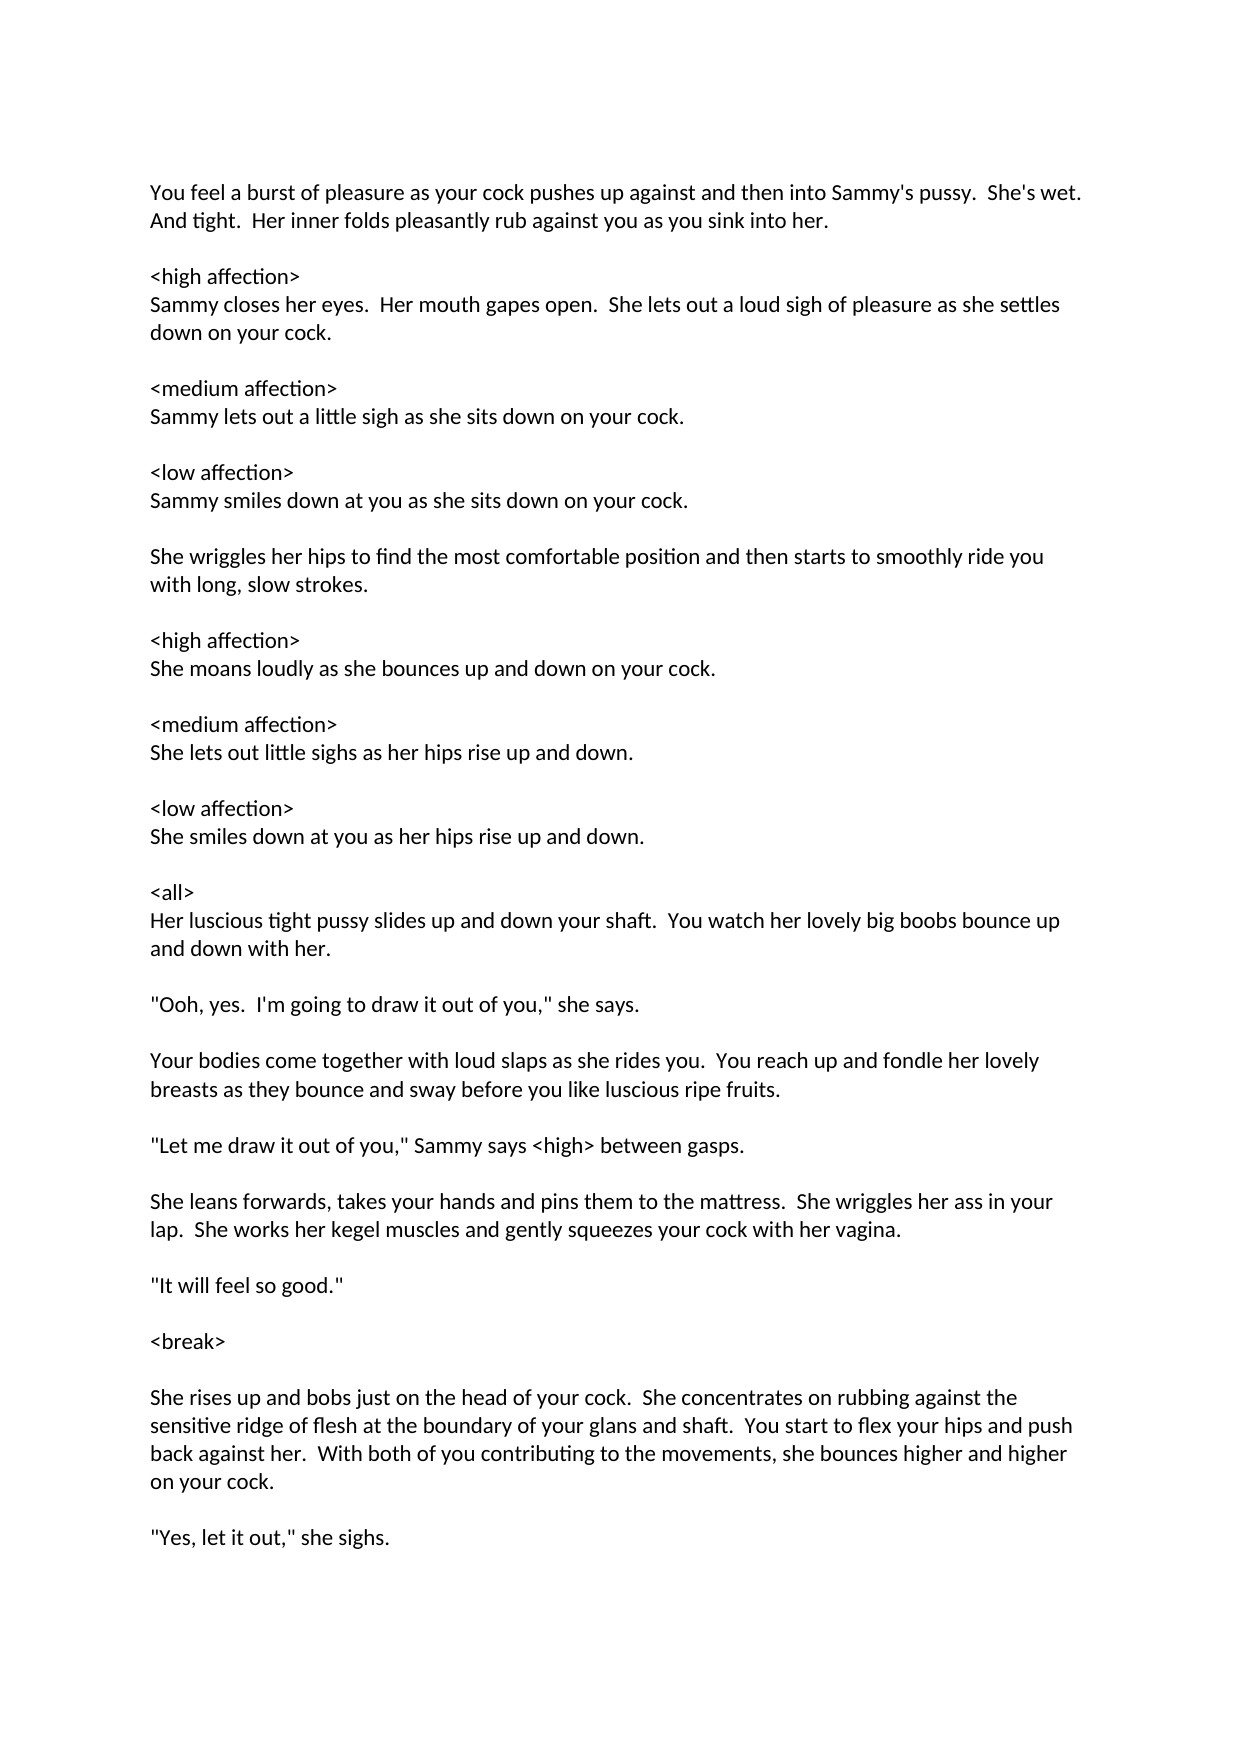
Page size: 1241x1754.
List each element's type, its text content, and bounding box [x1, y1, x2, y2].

text <break> [150, 1327, 1090, 1355]
text Your bodies come together with loud slaps as she rides you. You reach up and fondle her lovely breasts as they bounce and sway before you like luscious ripe fruits. [150, 1047, 1090, 1103]
text <low affection> [150, 458, 1090, 486]
text <medium affection> [150, 374, 1090, 402]
text "It will feel so good." [150, 1271, 1090, 1299]
text "Ooh, yes. I'm going to draw it out of you," she says. [150, 991, 1090, 1019]
text You feel a burst of pleasure as your cock pushes up against and then into Sammy's pussy. She's wet. And tight. Her inner folds pleasantly rub against you as you sink into her. [150, 178, 1090, 234]
text <high affection> [150, 626, 1090, 654]
text She lets out little sighs as her hips rise up and down. [150, 738, 1090, 766]
text She moans loudly as she bounces up and down on your cock. [150, 654, 1090, 682]
text She wriggles her hips to find the most comfortable position and then starts to smoothly ride you with long, slow strokes. [150, 542, 1090, 598]
text She smiles down at you as her hips rise up and down. [150, 822, 1090, 851]
text She leans forwards, takes your hands and pins them to the mattress. She wriggles her ass in your lap. She works her kegel muscles and gently squeezes your cock with her vagina. [150, 1187, 1090, 1243]
text Her luscious tight pussy slides up and down your shaft. You watch her lovely big boobs bounce up and down with her. [150, 907, 1090, 963]
text Sammy closes her eyes. Her mouth gapes open. She lets out a loud sigh of pleasure as she settles down on your cock. [150, 290, 1090, 346]
text <all> [150, 878, 1090, 907]
text <medium affection> [150, 710, 1090, 738]
text <low affection> [150, 794, 1090, 822]
text She rises up and bobs just on the head of your cock. She concentrates on rubbing against the sensitive ridge of flesh at the boundary of your glans and shaft. You start to flex your hips and push back against her. With both of you contributing to the movements, she bounces higher and higher on your cock. [150, 1383, 1090, 1495]
text "Yes, let it out," she sighs. [150, 1523, 1090, 1551]
text Sammy lets out a little sigh as she sits down on your cock. [150, 402, 1090, 430]
text <high affection> [150, 262, 1090, 290]
text "Let me draw it out of you," Sammy says <high> between gasps. [150, 1131, 1090, 1159]
text Sammy smiles down at you as she sits down on your cock. [150, 486, 1090, 514]
